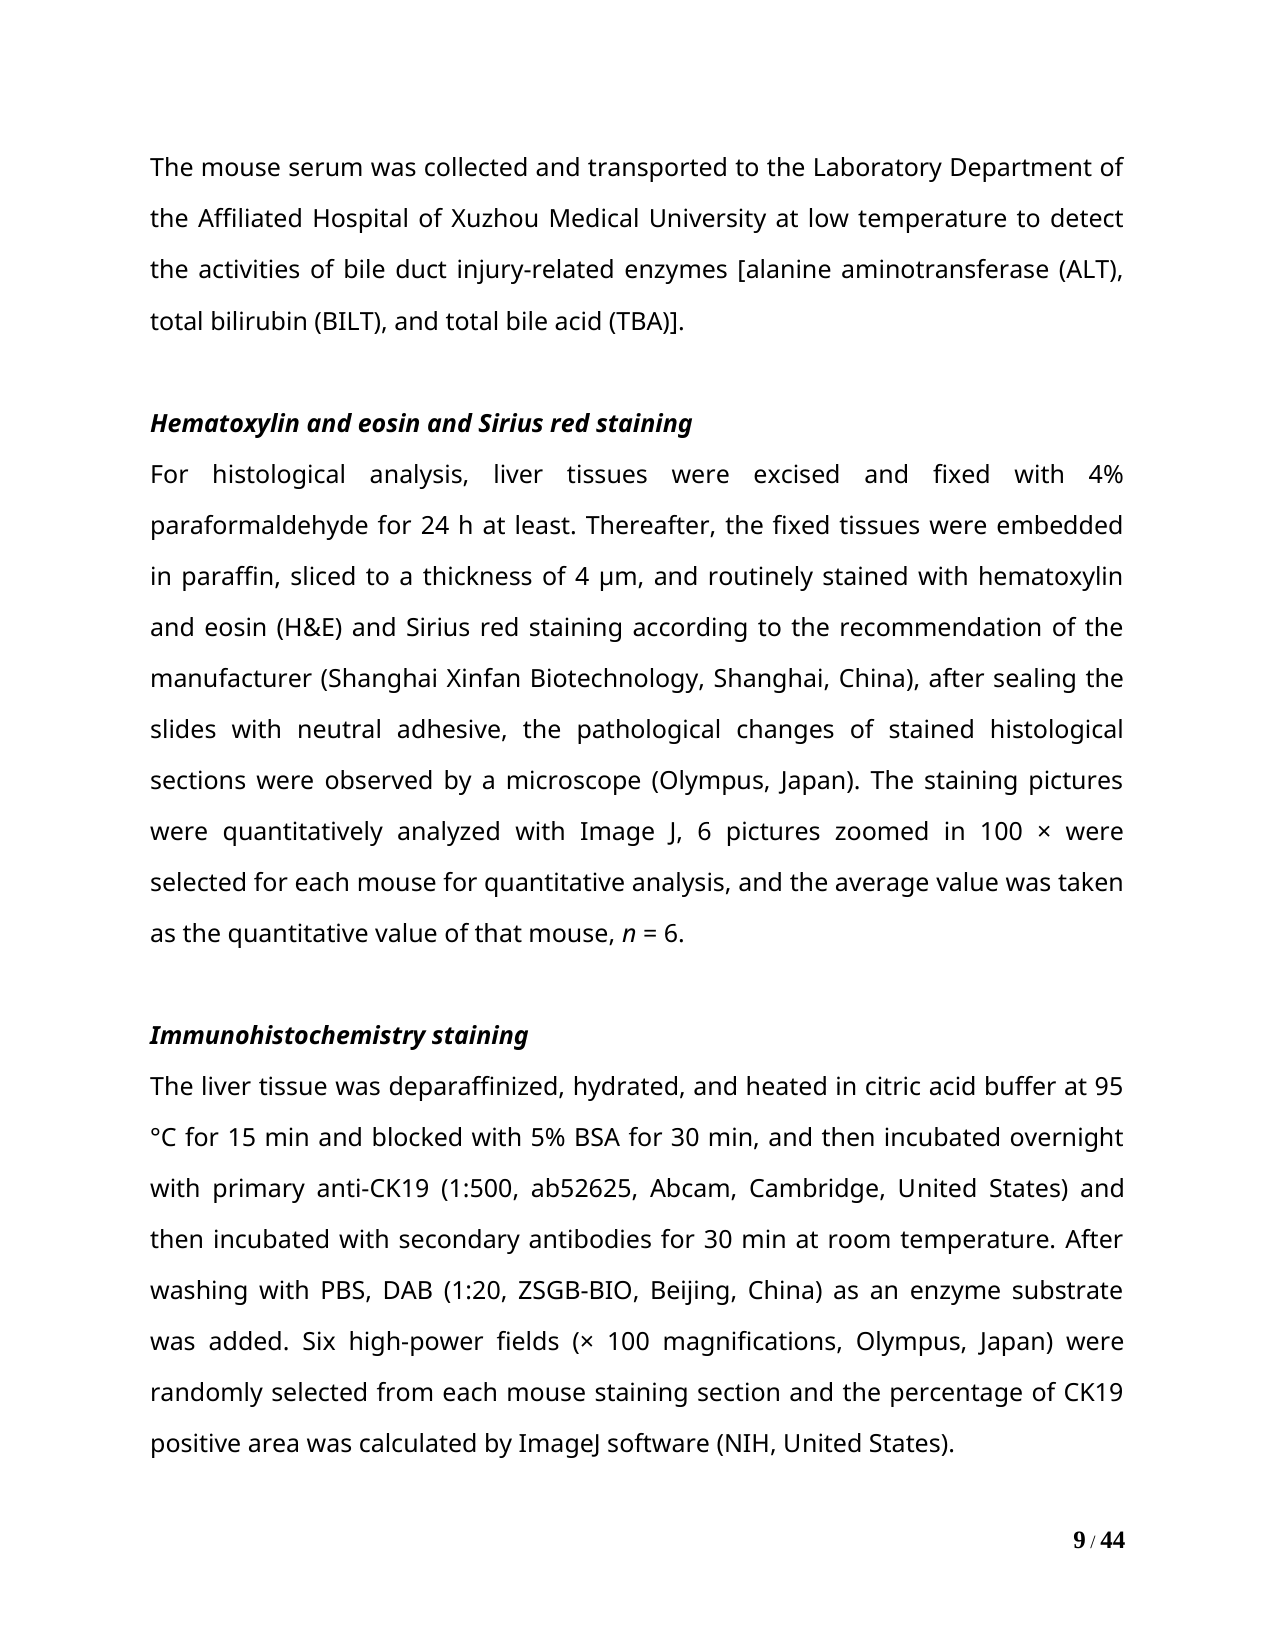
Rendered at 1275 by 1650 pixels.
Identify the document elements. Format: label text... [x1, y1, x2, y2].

text Hematoxylin and eosin and Sirius red staining [150, 405, 1125, 439]
text The liver tissue was deparaffinized, hydrated, and heated in citric acid buffer at 95 °C for 15 min and blocked with 5% BSA for 30 min, and then incubated overnight with primary anti-CK19 (1:500, ab52625, Abcam, Cambridge, United States) and then incubated with secondary antibodies for 30 min at room temperature. After washing with PBS, DAB (1:20, ZSGB-BIO, Beijing, China) as an enzyme substrate was added. Six high-power fields (× 100 magnifications, Olympus, Japan) were randomly selected from each mouse staining section and the percentage of CK19 positive area was calculated by ImageJ software (NIH, United States). [150, 1069, 1125, 1460]
text Immunohistochemistry staining [150, 1018, 1125, 1052]
text The mouse serum was collected and transported to the Laboratory Department of the Affiliated Hospital of Xuzhou Medical University at low temperature to detect the activities of bile duct injury-related enzymes [alanine aminotransferase (ALT), total bilirubin (BILT), and total bile acid (TBA)]. [150, 150, 1125, 337]
text For histological analysis, liver tissues were excised and fixed with 4% paraformaldehyde for 24 h at least. Thereafter, the fixed tissues were embedded in paraffin, sliced to a thickness of 4 μm, and routinely stained with hematoxylin and eosin (H&E) and Sirius red staining according to the recommendation of the manufacturer (Shanghai Xinfan Biotechnology, Shanghai, China), after sealing the slides with neutral adhesive, the pathological changes of stained histological sections were observed by a microscope (Olympus, Japan). The staining pictures were quantitatively analyzed with Image J, 6 pictures zoomed in 100 × were selected for each mouse for quantitative analysis, and the average value was taken as the quantitative value of that mouse, n = 6. [150, 456, 1125, 950]
